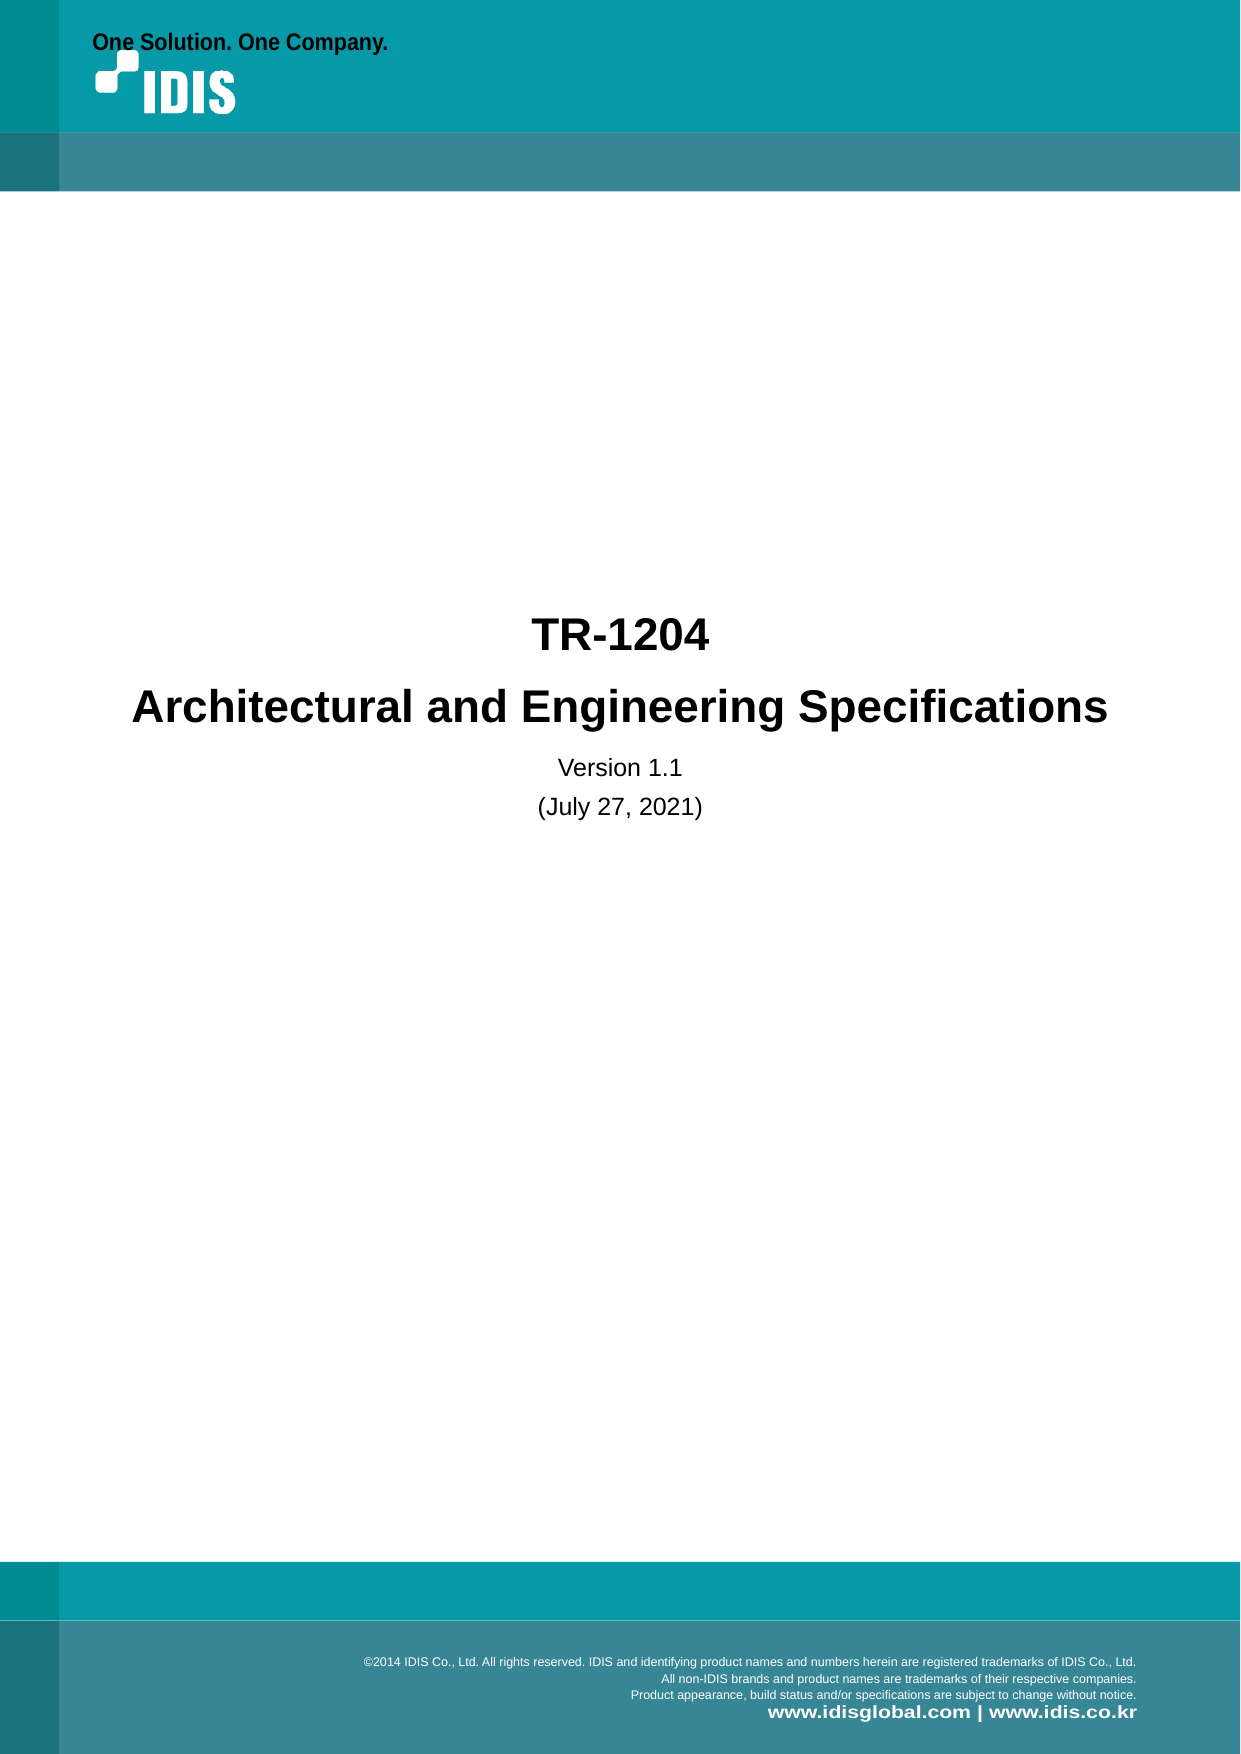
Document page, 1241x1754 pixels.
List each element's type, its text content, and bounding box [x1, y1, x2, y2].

title Architectural and Engineering Specifications [118, 680, 1122, 733]
subtitle Version 1.1 [118, 753, 1122, 782]
picture [84, 49, 262, 118]
text (July 27, 2021) [118, 792, 1122, 821]
text TR-1204 [118, 607, 1122, 660]
